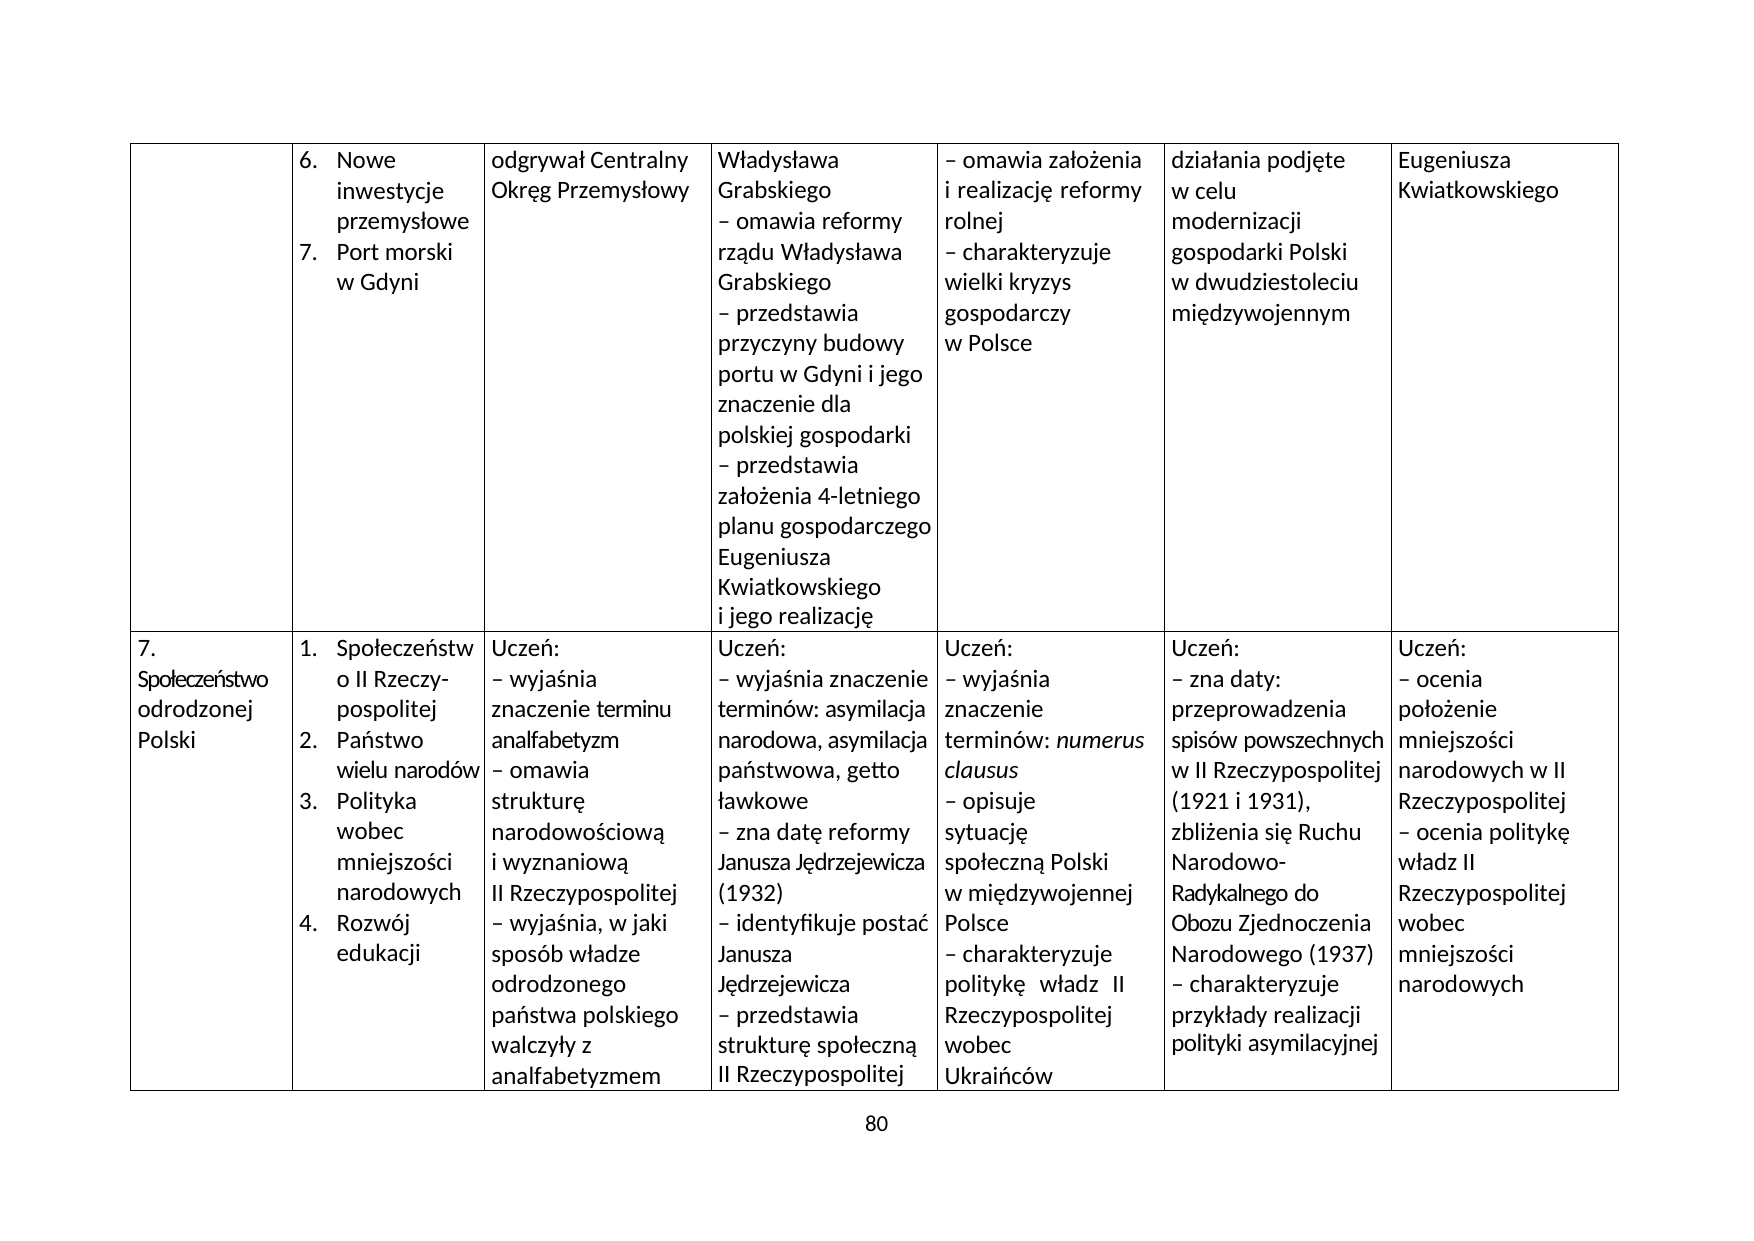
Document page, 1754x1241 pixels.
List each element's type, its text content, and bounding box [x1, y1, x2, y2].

table_header odgrywał Centralny Okręg Przemysłowy [485, 144, 711, 631]
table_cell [485, 632, 711, 1090]
table_header Nowe inwestycje przemysłowe Port morski w Gdyni [293, 144, 484, 631]
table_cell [1165, 632, 1391, 1090]
table_header Władysława Grabskiego omawia reformy rządu Władysława Grabskiego przedstawia przyczyny budowy portu w Gdyni i jego znaczenie dla polskiej gospodarki przedstawia założenia 4-letniego planu gospodarczego Eugeniusza Kwiatkowskiego i jego realizację [712, 144, 937, 631]
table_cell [712, 632, 937, 1090]
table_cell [293, 632, 484, 1090]
table_header omawia założenia i realizację reformy rolnej charakteryzuje wielki kryzys gospodarczy w Polsce [938, 144, 1164, 631]
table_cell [938, 632, 1164, 1090]
table_header Eugeniusza Kwiatkowskiego [1392, 144, 1618, 631]
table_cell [1392, 632, 1618, 1090]
table_header [131, 144, 292, 631]
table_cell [131, 632, 292, 1090]
table_header działania podjęte w celu modernizacji gospodarki Polski w dwudziestoleciu międzywojennym [1165, 144, 1391, 631]
